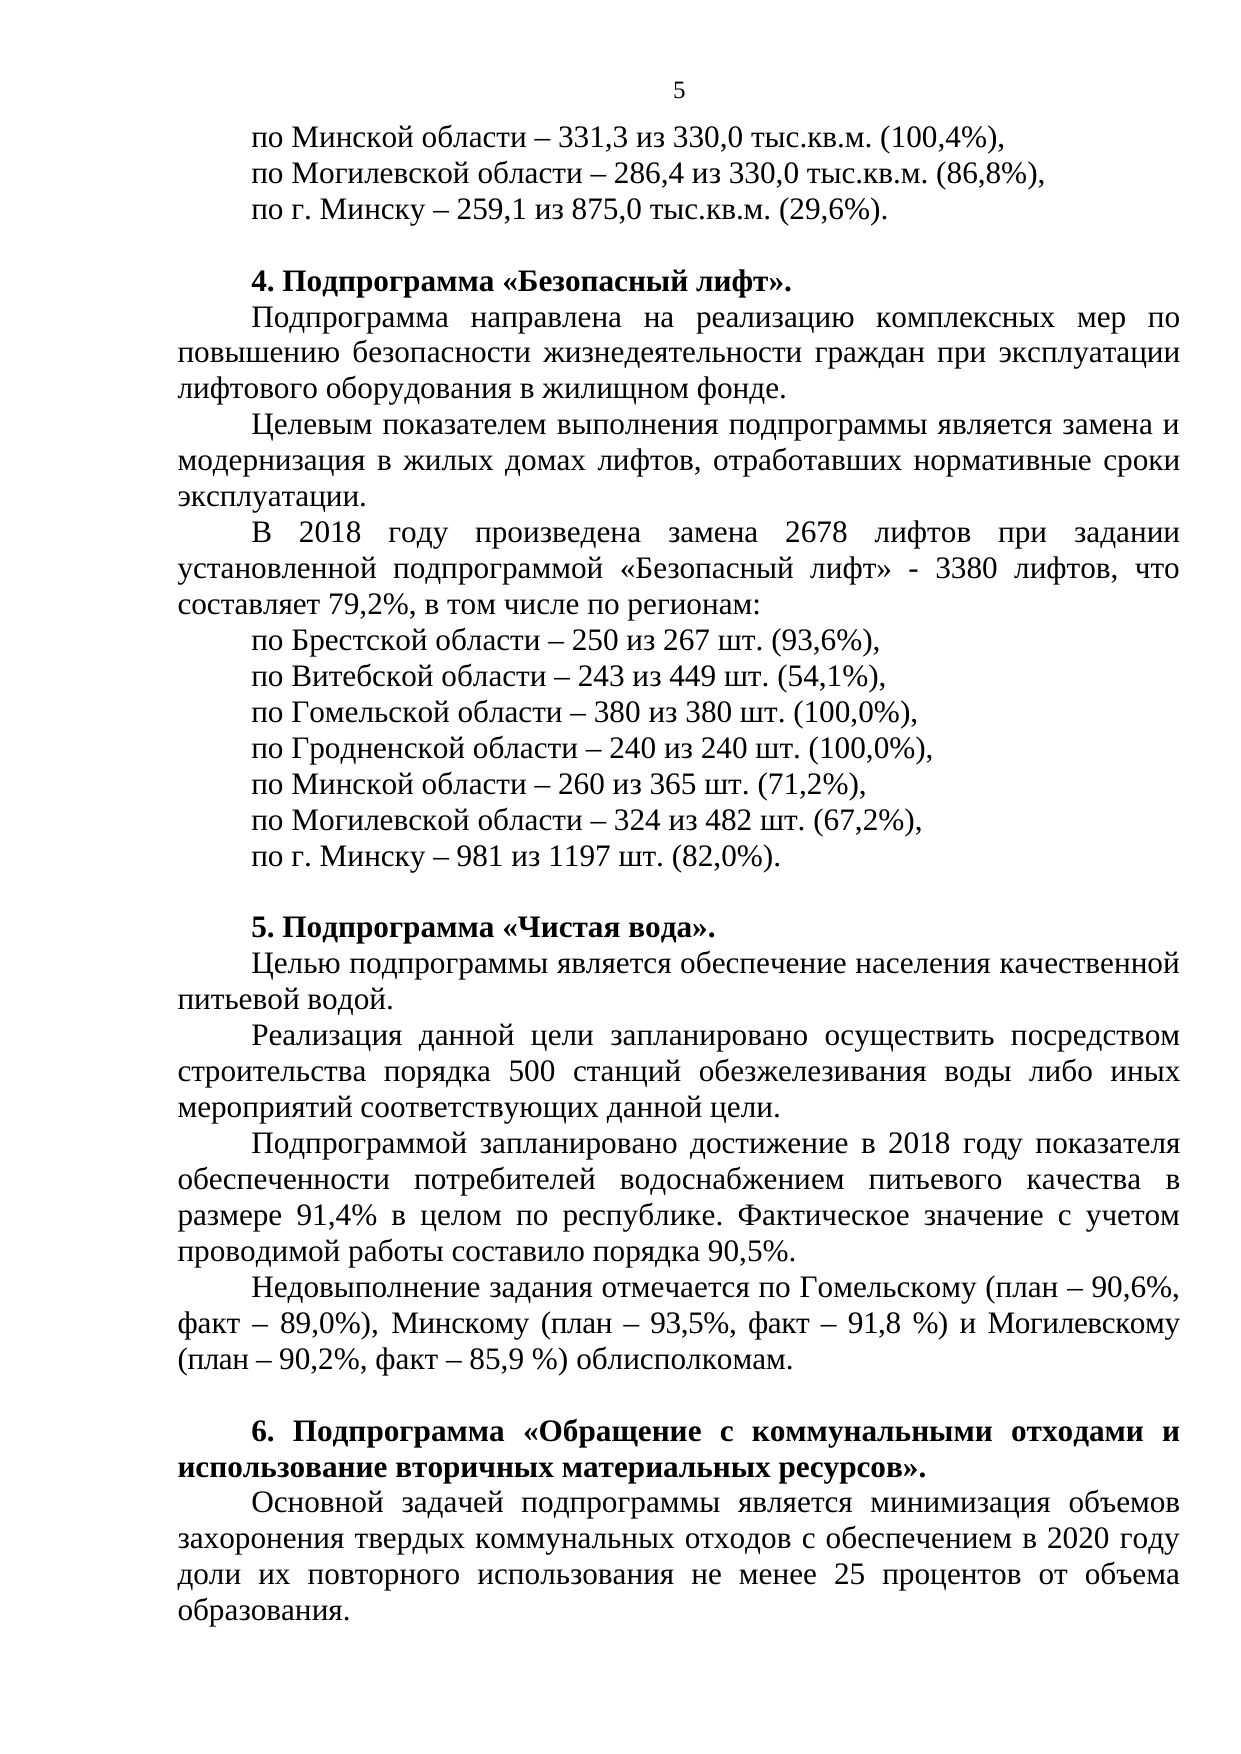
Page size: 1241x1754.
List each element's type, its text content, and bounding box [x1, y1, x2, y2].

text по г. Минску – 981 из 1197 шт. (82,0%). [177, 837, 1181, 873]
text 6. Подпрограмма «Обращение с коммунальными отходами и использование вторичных материальных ресурсов». [177, 1412, 1181, 1484]
text Целевым показателем выполнения подпрограммы является замена и модернизация в жилых домах лифтов, отработавших нормативные сроки эксплуатации. [177, 406, 1181, 513]
text по Брестской области – 250 из 267 шт. (93,6%), [177, 621, 1181, 657]
text Целью подпрограммы является обеспечение населения качественной питьевой водой. [177, 945, 1181, 1017]
text по Витебской области – 243 из 449 шт. (54,1%), [177, 657, 1181, 693]
text Подпрограмма направлена на реализацию комплексных мер по повышению безопасности жизнедеятельности граждан при эксплуатации лифтового оборудования в жилищном фонде. [177, 298, 1181, 406]
text Реализация данной цели запланировано осуществить посредством строительства порядка 500 станций обезжелезивания воды либо иных мероприятий соответствующих данной цели. [177, 1017, 1181, 1124]
text Основной задачей подпрограммы является минимизация объемов захоронения твердых коммунальных отходов с обеспечением в 2020 году доли их повторного использования не менее 25 процентов от объема образования. [177, 1484, 1181, 1627]
text Недовыполнение задания отмечается по Гомельскому (план – 90,6%, факт – 89,0%), Минскому (план – 93,5%, факт – 91,8 %) и Могилевскому (план – 90,2%, факт – 85,9 %) облисполкомам. [177, 1268, 1181, 1376]
text по Гродненской области – 240 из 240 шт. (100,0%), [177, 729, 1181, 765]
text 5. Подпрограмма «Чистая вода». [177, 909, 1181, 945]
text по г. Минску – 259,1 из 875,0 тыс.кв.м. (29,6%). [177, 190, 1181, 226]
text по Гомельской области – 380 из 380 шт. (100,0%), [177, 693, 1181, 729]
text по Могилевской области – 286,4 из 330,0 тыс.кв.м. (86,8%), [177, 154, 1181, 190]
text Подпрограммой запланировано достижение в 2018 году показателя обеспеченности потребителей водоснабжением питьевого качества в размере 91,4% в целом по республике. Фактическое значение с учетом проводимой работы составило порядка 90,5%. [177, 1124, 1181, 1268]
text 4. Подпрограмма «Безопасный лифт». [177, 262, 1181, 298]
text В 2018 году произведена замена 2678 лифтов при задании установленной подпрограммой «Безопасный лифт» - 3380 лифтов, что составляет 79,2%, в том числе по регионам: [177, 513, 1181, 621]
text по Минской области – 331,3 из 330,0 тыс.кв.м. (100,4%), [177, 118, 1181, 154]
text по Могилевской области – 324 из 482 шт. (67,2%), [177, 801, 1181, 837]
text по Минской области – 260 из 365 шт. (71,2%), [177, 765, 1181, 801]
